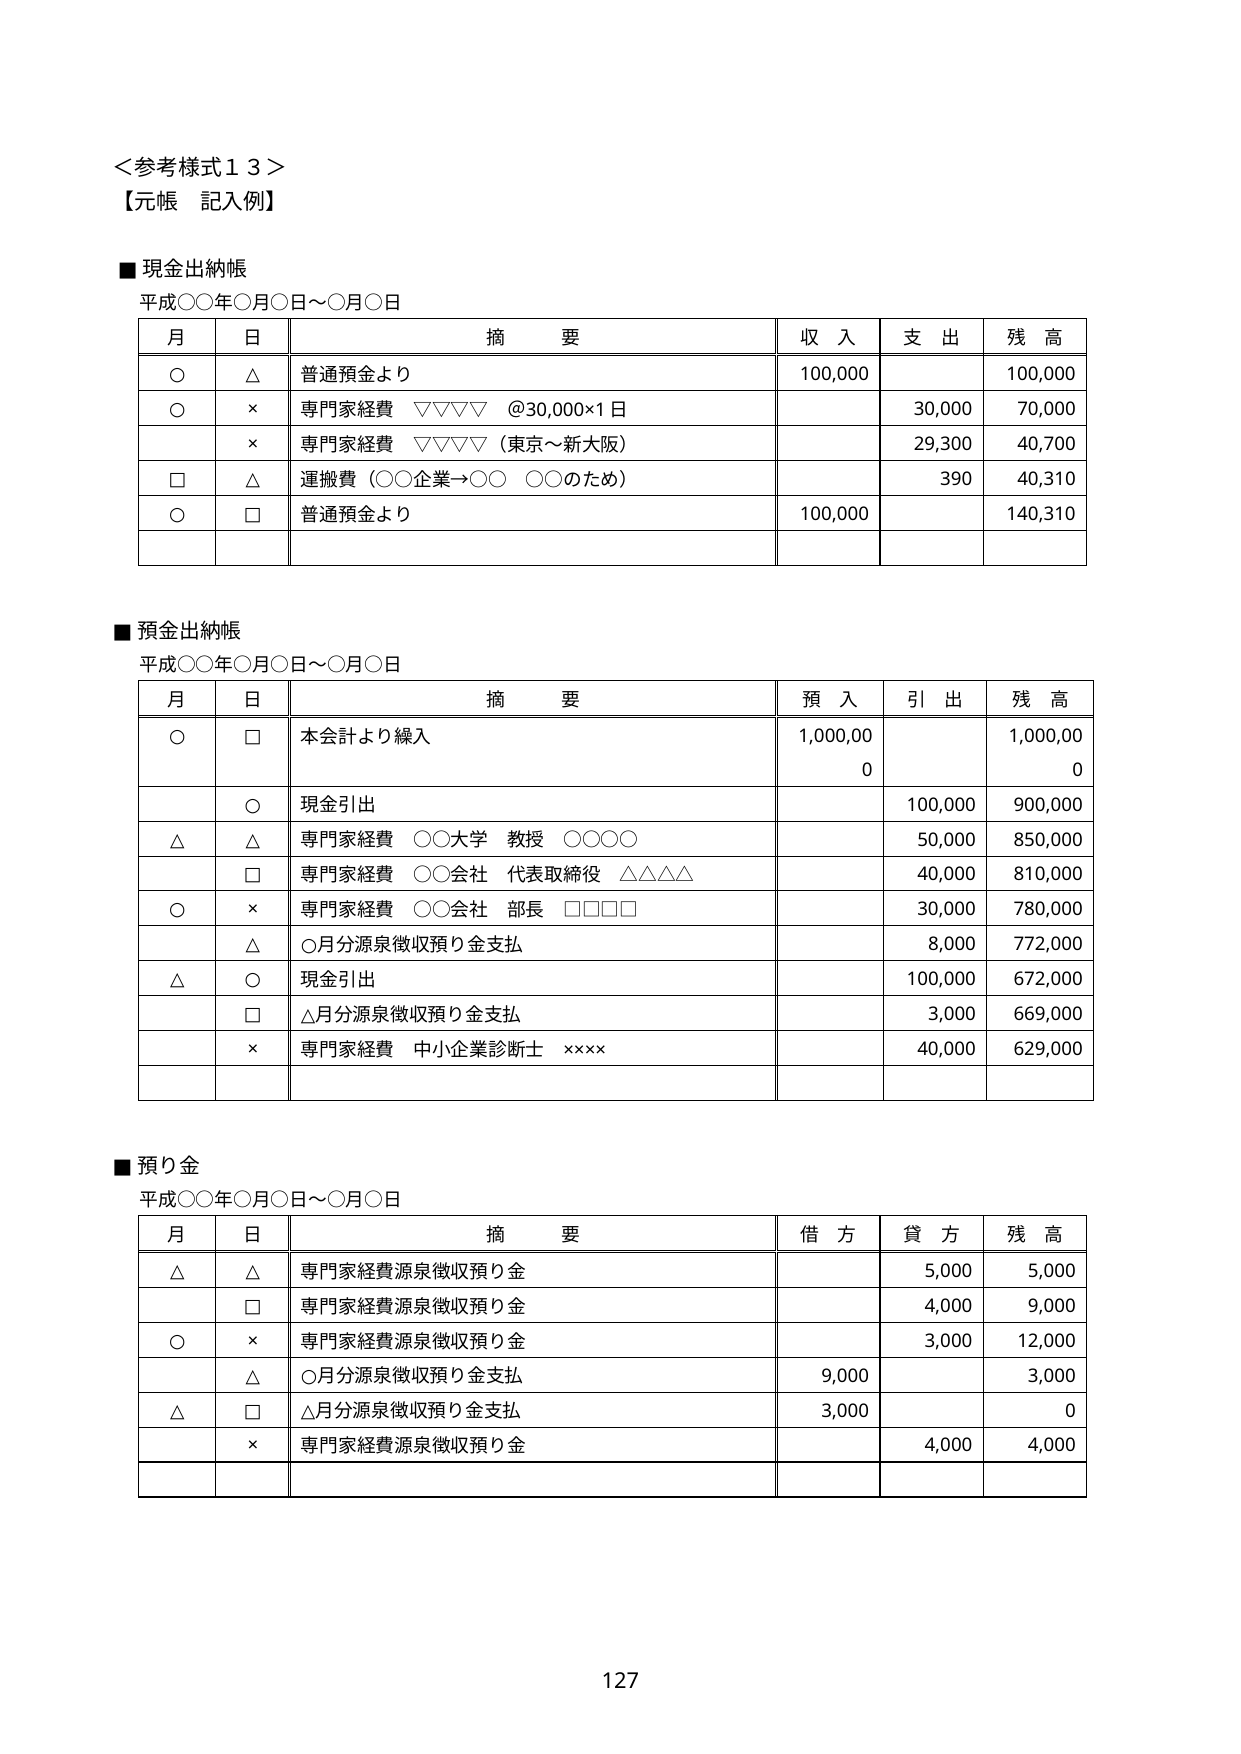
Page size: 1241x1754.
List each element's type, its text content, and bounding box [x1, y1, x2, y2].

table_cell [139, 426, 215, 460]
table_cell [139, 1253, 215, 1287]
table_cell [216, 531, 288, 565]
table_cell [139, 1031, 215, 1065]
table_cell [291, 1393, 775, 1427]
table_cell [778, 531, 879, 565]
text 平成○○年○月○日～○月○日 [112, 1181, 1128, 1215]
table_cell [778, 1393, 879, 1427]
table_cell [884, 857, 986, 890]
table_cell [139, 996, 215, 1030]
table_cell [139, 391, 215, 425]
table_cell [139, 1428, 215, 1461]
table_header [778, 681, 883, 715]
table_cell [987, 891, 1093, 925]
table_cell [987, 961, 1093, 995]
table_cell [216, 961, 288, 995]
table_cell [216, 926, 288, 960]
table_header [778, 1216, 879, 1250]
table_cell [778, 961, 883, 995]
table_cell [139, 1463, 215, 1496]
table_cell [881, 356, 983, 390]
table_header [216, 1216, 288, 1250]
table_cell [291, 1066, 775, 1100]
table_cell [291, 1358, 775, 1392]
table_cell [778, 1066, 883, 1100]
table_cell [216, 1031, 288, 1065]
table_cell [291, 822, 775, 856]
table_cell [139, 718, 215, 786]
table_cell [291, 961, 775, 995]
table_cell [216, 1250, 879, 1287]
text 平成○○年○月○日～○月○日 [112, 284, 1128, 318]
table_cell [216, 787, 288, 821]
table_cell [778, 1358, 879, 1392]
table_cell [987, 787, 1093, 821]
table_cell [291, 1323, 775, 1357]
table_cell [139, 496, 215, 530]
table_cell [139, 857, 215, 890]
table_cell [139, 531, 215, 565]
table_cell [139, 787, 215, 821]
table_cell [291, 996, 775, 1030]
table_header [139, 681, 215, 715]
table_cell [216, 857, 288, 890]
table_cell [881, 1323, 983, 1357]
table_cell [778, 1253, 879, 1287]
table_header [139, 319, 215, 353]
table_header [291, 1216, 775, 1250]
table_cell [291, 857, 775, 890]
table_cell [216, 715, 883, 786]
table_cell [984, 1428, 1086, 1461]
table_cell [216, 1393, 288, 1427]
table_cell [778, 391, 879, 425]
text 【元帳 記入例】 [112, 183, 1128, 217]
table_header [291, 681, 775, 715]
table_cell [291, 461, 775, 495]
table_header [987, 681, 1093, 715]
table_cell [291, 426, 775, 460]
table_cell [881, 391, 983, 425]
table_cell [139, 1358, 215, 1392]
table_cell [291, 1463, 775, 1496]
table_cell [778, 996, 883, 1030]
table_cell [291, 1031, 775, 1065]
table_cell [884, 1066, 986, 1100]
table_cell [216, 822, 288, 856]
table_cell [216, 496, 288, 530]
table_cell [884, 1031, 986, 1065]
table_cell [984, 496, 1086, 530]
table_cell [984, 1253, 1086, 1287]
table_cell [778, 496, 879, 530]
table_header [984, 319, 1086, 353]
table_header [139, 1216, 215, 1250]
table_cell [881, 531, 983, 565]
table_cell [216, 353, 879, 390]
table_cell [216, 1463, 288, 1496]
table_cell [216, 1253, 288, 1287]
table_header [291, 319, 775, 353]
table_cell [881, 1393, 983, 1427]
text ■ 預金出納帳 [112, 612, 1128, 646]
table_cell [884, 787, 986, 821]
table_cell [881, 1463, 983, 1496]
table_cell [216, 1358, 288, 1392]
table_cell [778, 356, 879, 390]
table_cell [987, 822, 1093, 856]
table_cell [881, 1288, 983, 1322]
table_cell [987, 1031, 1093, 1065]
text 平成○○年○月○日～○月○日 [112, 646, 1128, 680]
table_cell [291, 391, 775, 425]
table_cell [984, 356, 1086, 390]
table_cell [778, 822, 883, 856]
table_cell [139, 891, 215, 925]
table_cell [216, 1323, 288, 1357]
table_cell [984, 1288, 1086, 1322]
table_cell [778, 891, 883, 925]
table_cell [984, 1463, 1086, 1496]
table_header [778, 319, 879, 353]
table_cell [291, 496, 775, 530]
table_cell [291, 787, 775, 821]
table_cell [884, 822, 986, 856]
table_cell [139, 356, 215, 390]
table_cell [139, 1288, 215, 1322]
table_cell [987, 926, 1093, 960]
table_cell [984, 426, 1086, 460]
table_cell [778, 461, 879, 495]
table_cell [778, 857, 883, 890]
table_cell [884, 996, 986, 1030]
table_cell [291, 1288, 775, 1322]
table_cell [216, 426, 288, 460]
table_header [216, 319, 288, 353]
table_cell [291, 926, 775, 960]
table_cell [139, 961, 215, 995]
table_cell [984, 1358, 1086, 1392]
text ＜参考様式１３＞ [112, 149, 1128, 183]
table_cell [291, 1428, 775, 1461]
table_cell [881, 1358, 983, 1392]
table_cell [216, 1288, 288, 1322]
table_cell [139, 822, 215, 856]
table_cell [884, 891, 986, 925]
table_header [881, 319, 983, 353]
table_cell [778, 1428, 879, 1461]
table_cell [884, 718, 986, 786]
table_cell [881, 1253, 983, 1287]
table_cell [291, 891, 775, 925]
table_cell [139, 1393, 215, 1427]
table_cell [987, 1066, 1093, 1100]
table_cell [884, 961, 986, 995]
text ■ 現金出納帳 [112, 251, 1128, 284]
text ■ 預り金 [112, 1147, 1128, 1181]
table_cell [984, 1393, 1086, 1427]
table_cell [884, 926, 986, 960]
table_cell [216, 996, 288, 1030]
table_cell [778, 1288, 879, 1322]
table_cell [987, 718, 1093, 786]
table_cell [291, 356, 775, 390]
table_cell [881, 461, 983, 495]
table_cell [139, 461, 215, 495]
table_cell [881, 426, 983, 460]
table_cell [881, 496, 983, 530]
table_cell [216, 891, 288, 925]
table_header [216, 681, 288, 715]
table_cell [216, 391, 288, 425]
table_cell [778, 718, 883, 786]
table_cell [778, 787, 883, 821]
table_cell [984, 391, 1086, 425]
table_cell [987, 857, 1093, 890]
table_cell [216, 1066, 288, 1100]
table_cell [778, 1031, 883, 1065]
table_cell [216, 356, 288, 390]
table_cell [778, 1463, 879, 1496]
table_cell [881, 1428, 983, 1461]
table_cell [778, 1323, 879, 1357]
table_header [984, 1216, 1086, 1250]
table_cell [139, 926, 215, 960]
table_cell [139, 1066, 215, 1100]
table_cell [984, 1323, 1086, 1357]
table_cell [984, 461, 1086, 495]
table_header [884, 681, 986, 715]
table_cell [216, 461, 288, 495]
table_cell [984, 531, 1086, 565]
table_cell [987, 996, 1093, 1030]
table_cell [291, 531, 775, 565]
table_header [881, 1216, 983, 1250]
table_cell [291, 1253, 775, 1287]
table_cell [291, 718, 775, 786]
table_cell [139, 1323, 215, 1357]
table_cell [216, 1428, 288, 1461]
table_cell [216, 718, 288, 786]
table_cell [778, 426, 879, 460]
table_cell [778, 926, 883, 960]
